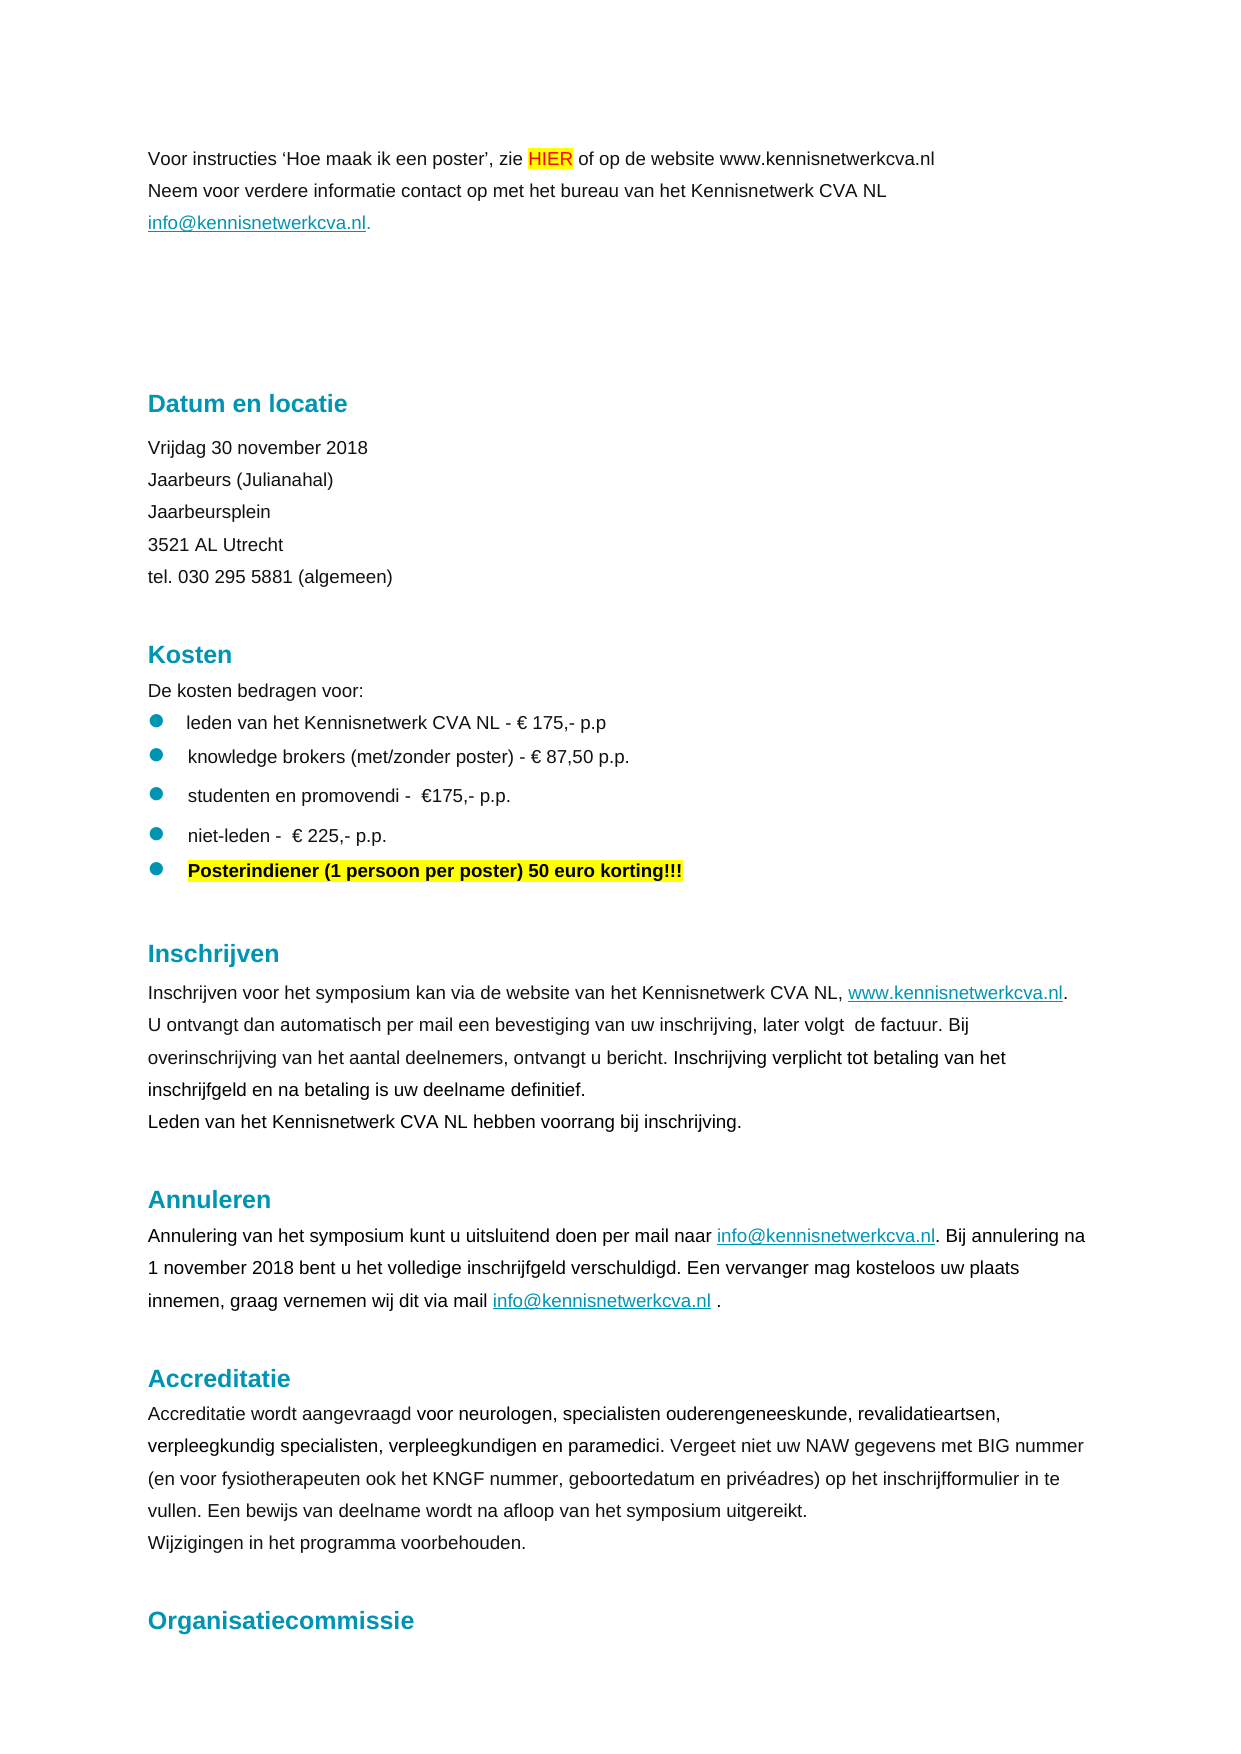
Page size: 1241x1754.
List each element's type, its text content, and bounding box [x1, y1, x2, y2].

text 3521 AL Utrecht tel. 030 295 5881 (algemeen) [148, 533, 1093, 627]
text Posterindiener (1 persoon per poster) 50 euro korting!!! [148, 860, 1093, 883]
text Accreditatie Accreditatie wordt aangevraagd voor neurologen, specialisten ouderengeneeskunde, revalidatieartsen, verpleegkundig specialisten, verpleegkundigen en paramedici. Vergeet niet uw NAW gegevens met BIG nummer (en voor fysiotherapeuten ook het KNGF nummer, geboortedatum en privéadres) op het inschrijfformulier in te vullen. Een bewijs van deelname wordt na afloop van het symposium uitgereikt. Wijzigingen in het programma voorbehouden. [148, 1363, 1093, 1593]
text Datum en locatie [148, 389, 1093, 418]
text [148, 1606, 1093, 1635]
text leden van het Kennisnetwerk CVA NL - € 175,- p.p [148, 712, 1093, 734]
text Inschrijven [148, 939, 1093, 968]
text Annuleren Annulering van het symposium kunt u uitsluitend doen per mail naar info@kennisnetwerkcva.nl. Bij annulering na 1 november 2018 bent u het volledige inschrijfgeld verschuldigd. Een vervanger mag kosteloos uw plaats innemen, graag vernemen wij dit via mail info@kennisnetwerkcva.nl . [148, 1185, 1093, 1350]
text Leden van het Kennisnetwerk CVA NL hebben voorrang bij inschrijving. [148, 1111, 1093, 1172]
text Kosten De kosten bedragen voor: [148, 640, 1093, 701]
text Inschrijven voor het symposium kan via de website van het Kennisnetwerk CVA NL, www.kennisnetwerkcva.nl. [148, 982, 1093, 1003]
text U ontvangt dan automatisch per mail een bevestiging van uw inschrijving, later volgt de factuur. Bij overinschrijving van het aantal deelnemers, ontvangt u bericht. Inschrijving verplicht tot betaling van het inschrijfgeld en na betaling is uw deelname definitief. [148, 1014, 1093, 1100]
text Vrijdag 30 november 2018 [148, 437, 1093, 458]
text Jaarbeursplein [148, 501, 1093, 523]
text knowledge brokers (met/zonder poster) - € 87,50 p.p. studenten en promovendi - €175,- p.p. niet-leden - € 225,- p.p. [148, 746, 1093, 847]
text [148, 148, 1093, 234]
text Jaarbeurs (Julianahal) [148, 469, 1093, 491]
